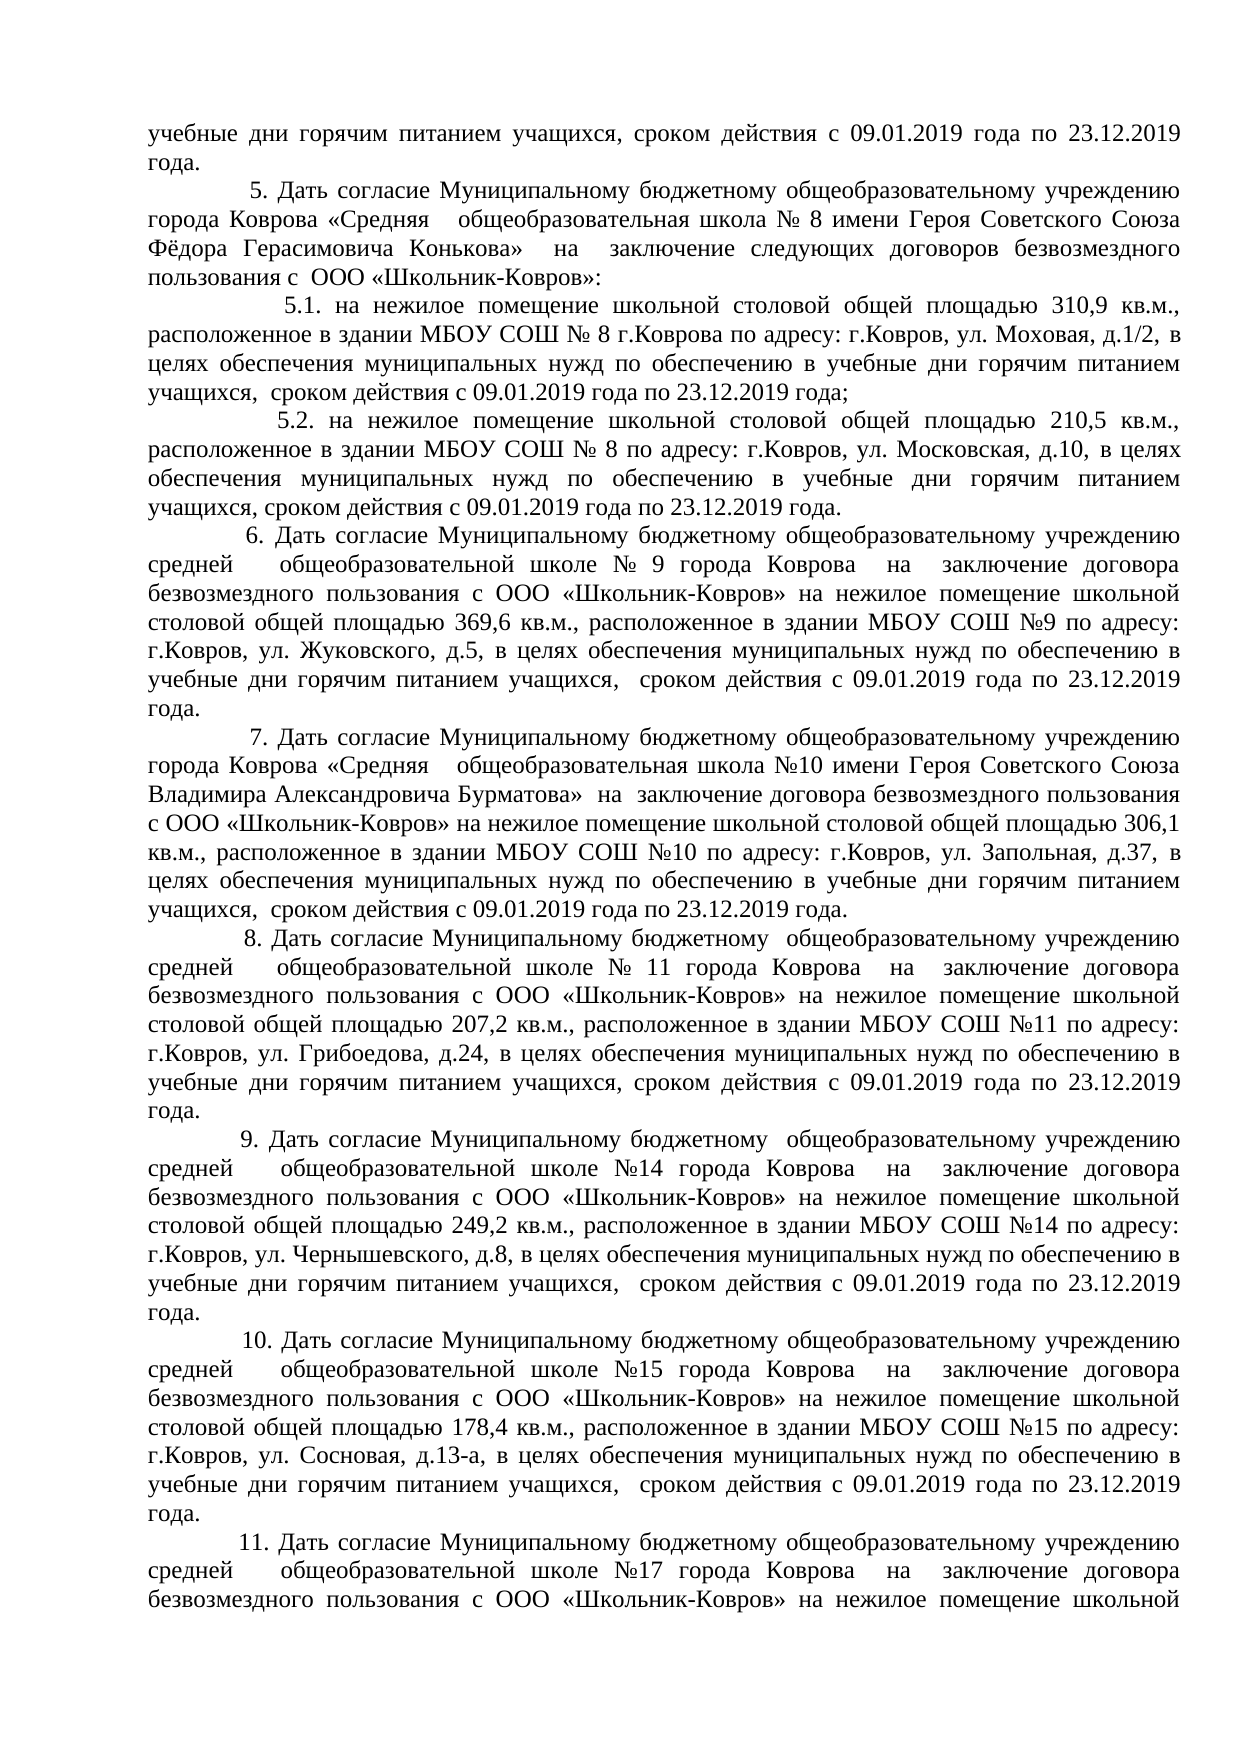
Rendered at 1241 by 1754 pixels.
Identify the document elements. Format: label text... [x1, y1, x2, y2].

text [148, 118, 1181, 176]
text 10. Дать согласие Муниципальному бюджетному общеобразовательному учреждению средней общеобразовательной школе №15 города Коврова на заключение договора безвозмездного пользования с ООО «Школьник-Ковров» на нежилое помещение школьной столовой общей площадью 178,4 кв.м., расположенное в здании МБОУ СОШ №15 по адресу: г.Ковров, ул. Сосновая, д.13-а, в целях обеспечения муниципальных нужд по обеспечению в учебные дни горячим питанием учащихся, сроком действия с 09.01.2019 года по 23.12.2019 года. [148, 1326, 1181, 1527]
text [148, 1527, 1181, 1613]
text 5. Дать согласие Муниципальному бюджетному общеобразовательному учреждению города Коврова «Средняя общеобразовательная школа № 8 имени Героя Советского Союза Фёдора Герасимовича Конькова» на заключение следующих договоров безвозмездного пользования с ООО «Школьник-Ковров»: [148, 176, 1181, 291]
text 6. Дать согласие Муниципальному бюджетному общеобразовательному учреждению средней общеобразовательной школе № 9 города Коврова на заключение договора безвозмездного пользования с ООО «Школьник-Ковров» на нежилое помещение школьной столовой общей площадью 369,6 кв.м., расположенное в здании МБОУ СОШ №9 по адресу: г.Ковров, ул. Жуковского, д.5, в целях обеспечения муниципальных нужд по обеспечению в учебные дни горячим питанием учащихся, сроком действия с 09.01.2019 года по 23.12.2019 года. [148, 521, 1181, 722]
text 5.2. на нежилое помещение школьной столовой общей площадью 210,5 кв.м., расположенное в здании МБОУ СОШ № 8 по адресу: г.Ковров, ул. Московская, д.10, в целях обеспечения муниципальных нужд по обеспечению в учебные дни горячим питанием учащихся, сроком действия с 09.01.2019 года по 23.12.2019 года. [148, 406, 1181, 521]
text 8. Дать согласие Муниципальному бюджетному общеобразовательному учреждению средней общеобразовательной школе № 11 города Коврова на заключение договора безвозмездного пользования с ООО «Школьник-Ковров» на нежилое помещение школьной столовой общей площадью 207,2 кв.м., расположенное в здании МБОУ СОШ №11 по адресу: г.Ковров, ул. Грибоедова, д.24, в целях обеспечения муниципальных нужд по обеспечению в учебные дни горячим питанием учащихся, сроком действия с 09.01.2019 года по 23.12.2019 года. [148, 923, 1181, 1124]
text 7. Дать согласие Муниципальному бюджетному общеобразовательному учреждению города Коврова «Средняя общеобразовательная школа №10 имени Героя Советского Союза Владимира Александровича Бурматова» на заключение договора безвозмездного пользования с ООО «Школьник-Ковров» на нежилое помещение школьной столовой общей площадью 306,1 кв.м., расположенное в здании МБОУ СОШ №10 по адресу: г.Ковров, ул. Запольная, д.37, в целях обеспечения муниципальных нужд по обеспечению в учебные дни горячим питанием учащихся, сроком действия с 09.01.2019 года по 23.12.2019 года. [148, 722, 1181, 923]
text 5.1. на нежилое помещение школьной столовой общей площадью 310,9 кв.м., расположенное в здании МБОУ СОШ № 8 г.Коврова по адресу: г.Ковров, ул. Моховая, д.1/2, в целях обеспечения муниципальных нужд по обеспечению в учебные дни горячим питанием учащихся, сроком действия с 09.01.2019 года по 23.12.2019 года; [148, 291, 1181, 406]
text 9. Дать согласие Муниципальному бюджетному общеобразовательному учреждению средней общеобразовательной школе №14 города Коврова на заключение договора безвозмездного пользования с ООО «Школьник-Ковров» на нежилое помещение школьной столовой общей площадью 249,2 кв.м., расположенное в здании МБОУ СОШ №14 по адресу: г.Ковров, ул. Чернышевского, д.8, в целях обеспечения муниципальных нужд по обеспечению в учебные дни горячим питанием учащихся, сроком действия с 09.01.2019 года по 23.12.2019 года. [148, 1124, 1181, 1326]
